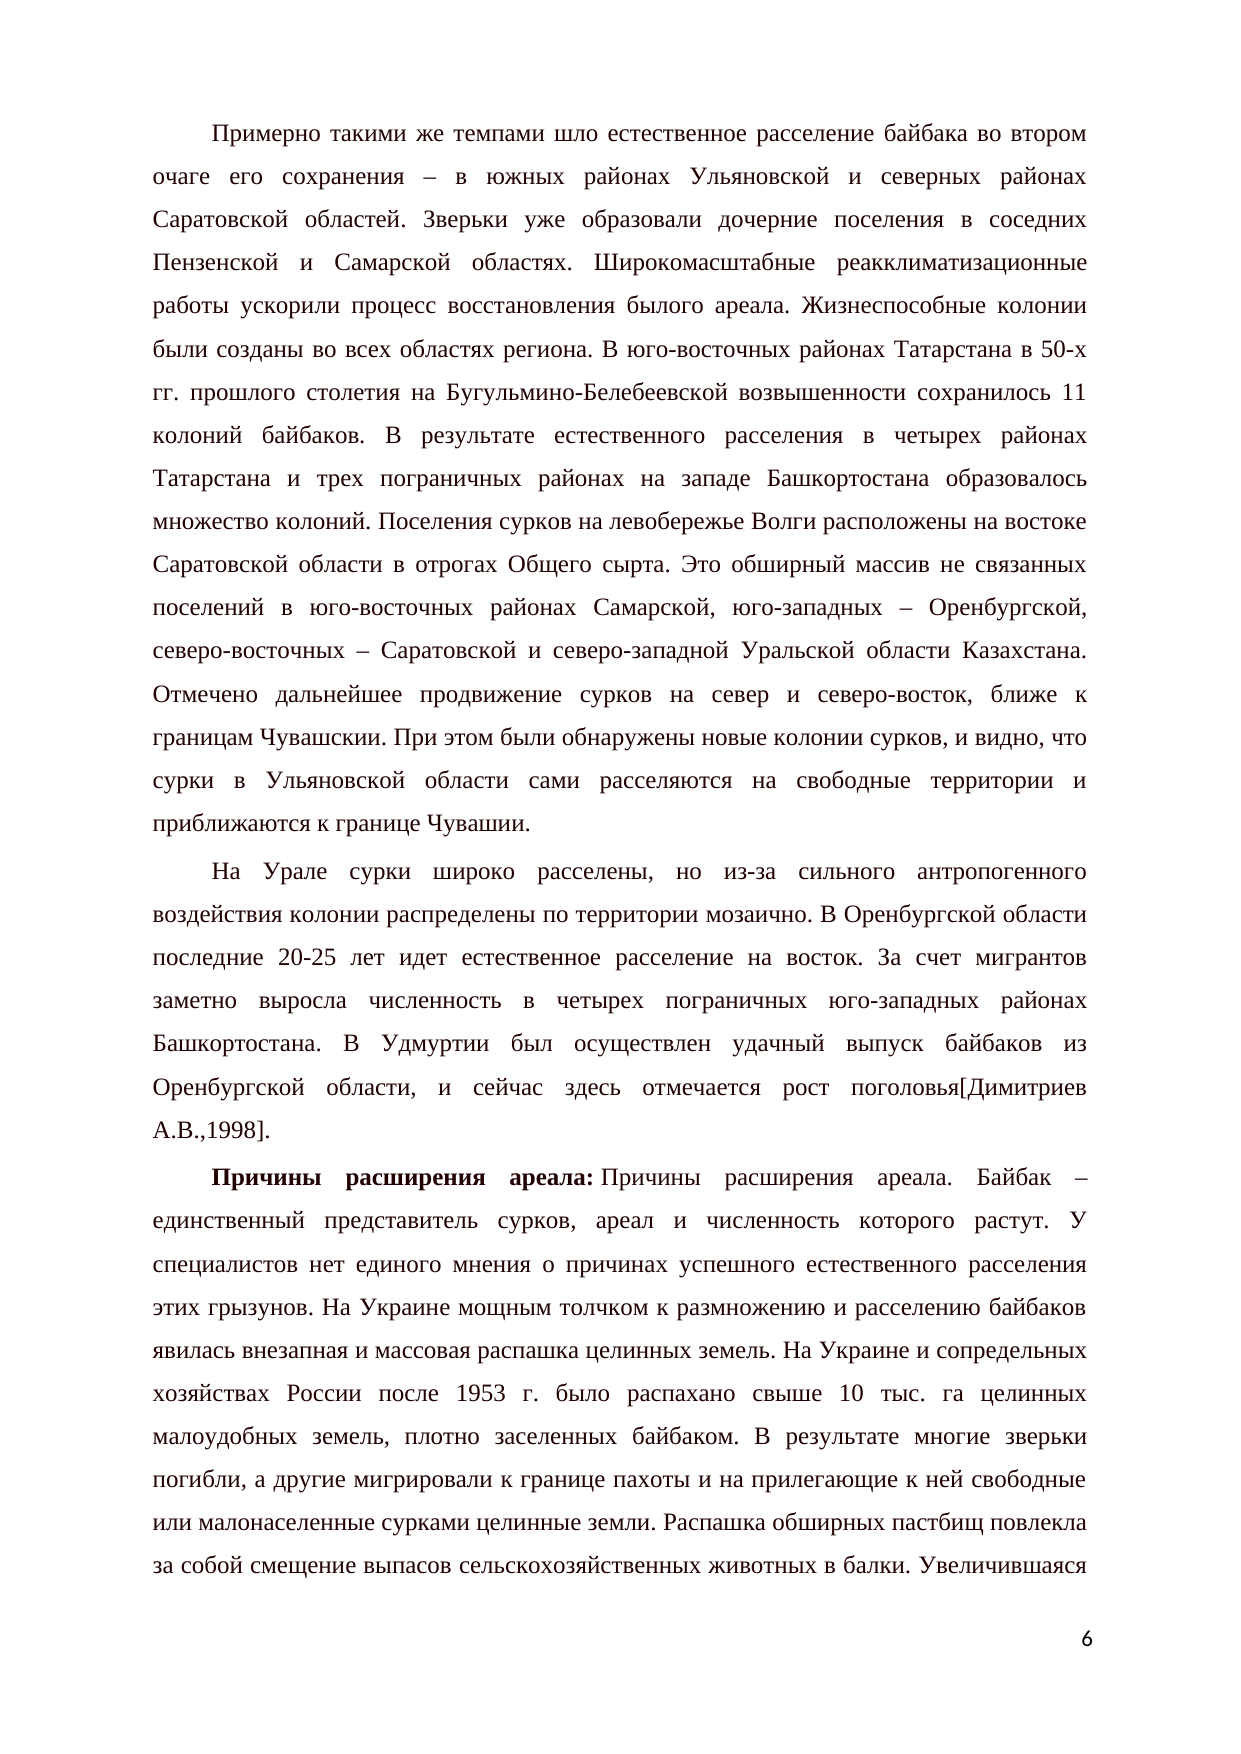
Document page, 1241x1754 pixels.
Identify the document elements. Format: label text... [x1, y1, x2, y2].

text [152, 1162, 1088, 1579]
text На Урале сурки широко расселены, но из-за сильного антропогенного воздействия колонии распределены по территории мозаично. В Оренбургской области последние 20-25 лет идет естественное расселение на восток. За счет мигрантов заметно выросла численность в четырех пограничных юго-западных районах Башкортостана. В Удмуртии был осуществлен удачный выпуск байбаков из Оренбургской области, и сейчас здесь отмечается рост поголовья[Димитриев А.В.,1998]. [152, 856, 1088, 1143]
text Примерно такими же темпами шло естественное расселение байбака во втором очаге его сохранения – в южных районах Ульяновской и северных районах Саратовской областей. Зверьки уже образовали дочерние поселения в соседних Пензенской и Самарской областях. Широкомасштабные реакклиматизационные работы ускорили процесс восстановления былого ареала. Жизнеспособные колонии были созданы во всех областях региона. В юго-восточных районах Татарстана в 50-х гг. прошлого столетия на Бугульмино-Белебеевской возвышенности сохранилось 11 колоний байбаков. В результате естественного расселения в четырех районах Татарстана и трех пограничных районах на западе Башкортостана образовалось множество колоний. Поселения сурков на левобережье Волги расположены на востоке Саратовской области в отрогах Общего сырта. Это обширный массив не связанных поселений в юго-восточных районах Самарской, юго-западных – Оренбургской, северо-восточных – Саратовской и северо-западной Уральской области Казахстана. Отмечено дальнейшее продвижение сурков на север и северо-восток, ближе к границам Чувашскии. При этом были обнаружены новые колонии сурков, и видно, что сурки в Ульяновской области сами расселяются на свободные территории и приближаются к границе Чувашии. [152, 118, 1088, 837]
